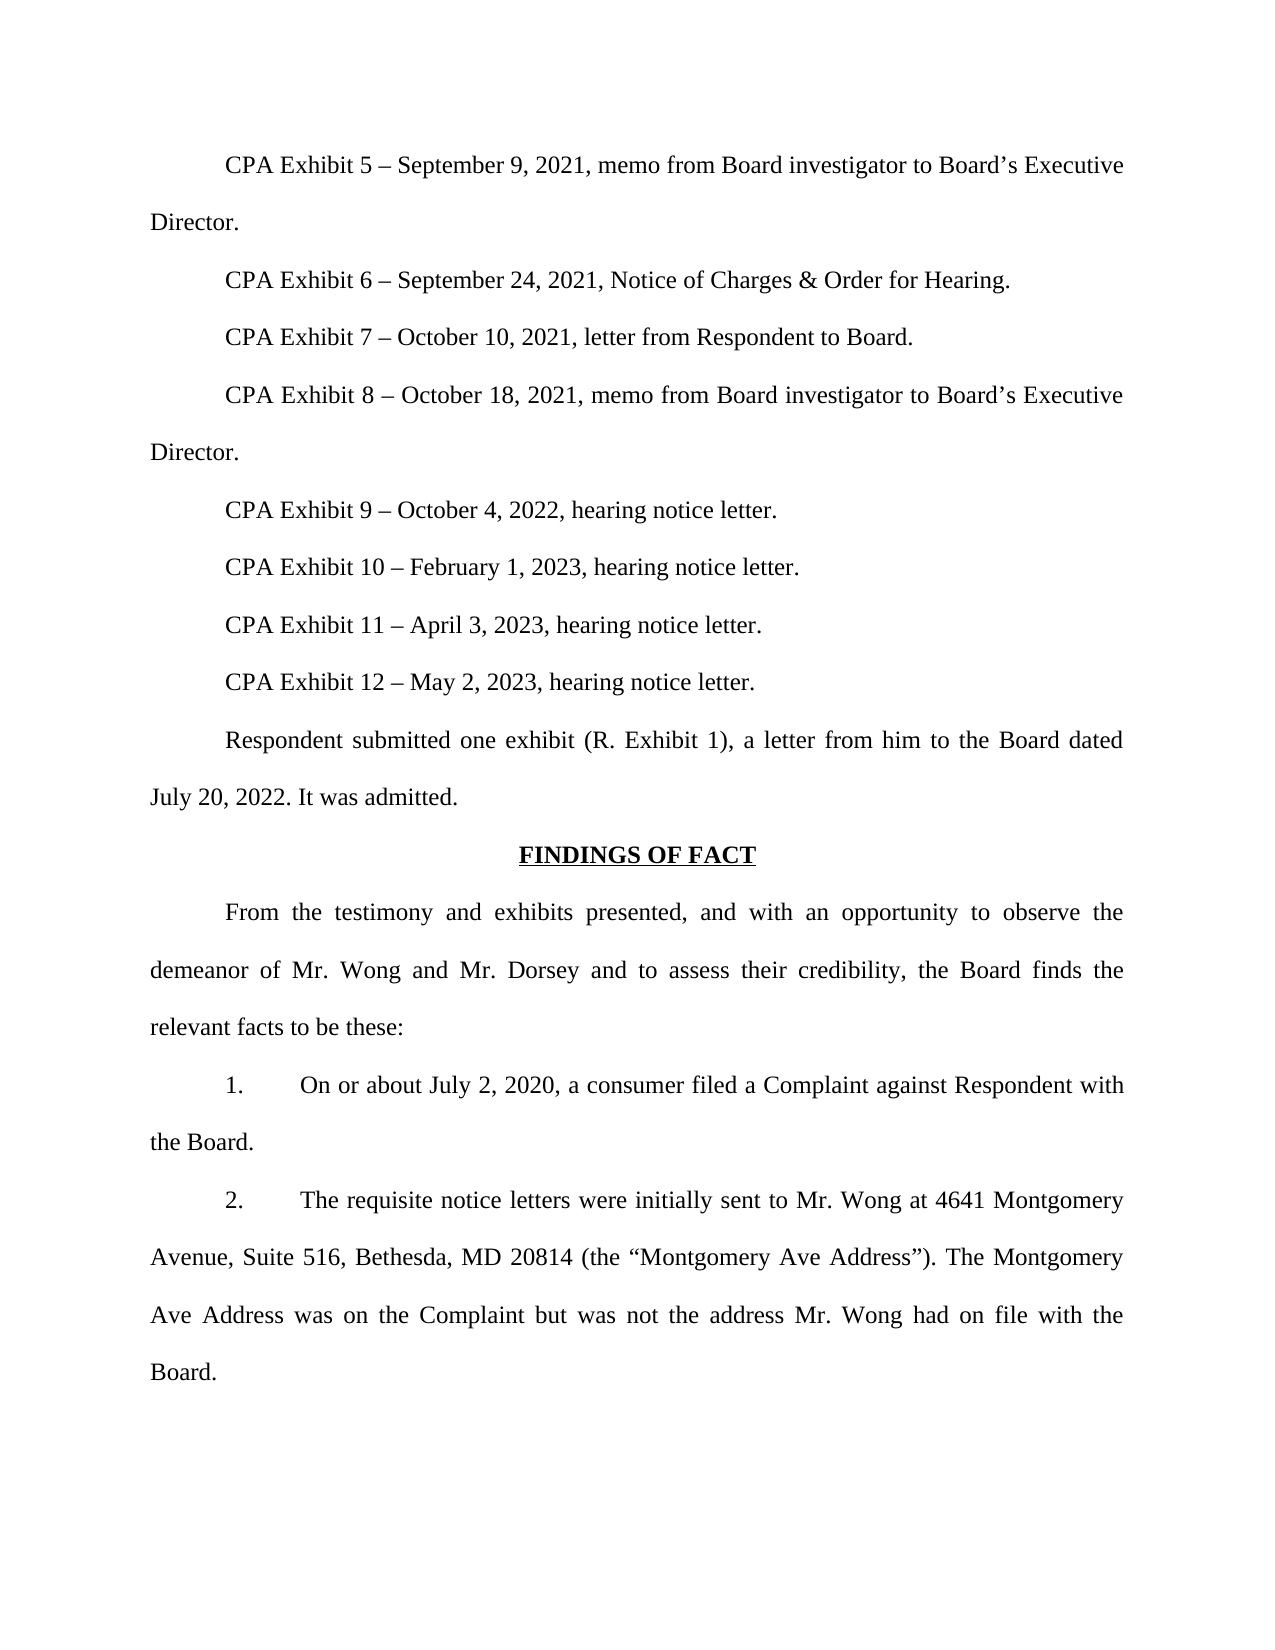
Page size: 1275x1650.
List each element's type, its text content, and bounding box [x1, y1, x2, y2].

list The requisite notice letters were initially sent to Mr. Wong at 4641 Montgomery Avenue, Suite 516, Bethesda, MD 20814 (the “Montgomery Ave Address”). The Montgomery Ave Address was on the Complaint but was not the address Mr. Wong had on file with the Board. [150, 1185, 1125, 1386]
text CPA Exhibit 10 – February 1, 2023, hearing notice letter. [225, 552, 1125, 581]
list On or about July 2, 2020, a consumer filed a Complaint against Respondent with the Board. [150, 1070, 1125, 1156]
text CPA Exhibit 8 – October 18, 2021, memo from Board investigator to Board’s Executive Director. [150, 380, 1125, 466]
text CPA Exhibit 11 – April 3, 2023, hearing notice letter. [225, 610, 1125, 639]
text CPA Exhibit 6 – September 24, 2021, Notice of Charges & Order for Hearing. [150, 265, 1125, 294]
text CPA Exhibit 9 – October 4, 2022, hearing notice letter. [225, 495, 1125, 524]
text FINDINGS OF FACT [150, 840, 1125, 869]
text From the testimony and exhibits presented, and with an opportunity to observe the demeanor of Mr. Wong and Mr. Dorsey and to assess their credibility, the Board finds the relevant facts to be these: [150, 897, 1125, 1041]
text Respondent submitted one exhibit (R. Exhibit 1), a letter from him to the Board dated July 20, 2022. It was admitted. [150, 725, 1125, 811]
text CPA Exhibit 5 – September 9, 2021, memo from Board investigator to Board’s Executive Director. [150, 150, 1125, 236]
text CPA Exhibit 12 – May 2, 2023, hearing notice letter. [225, 667, 1125, 696]
text CPA Exhibit 7 – October 10, 2021, letter from Respondent to Board. [225, 322, 1125, 351]
